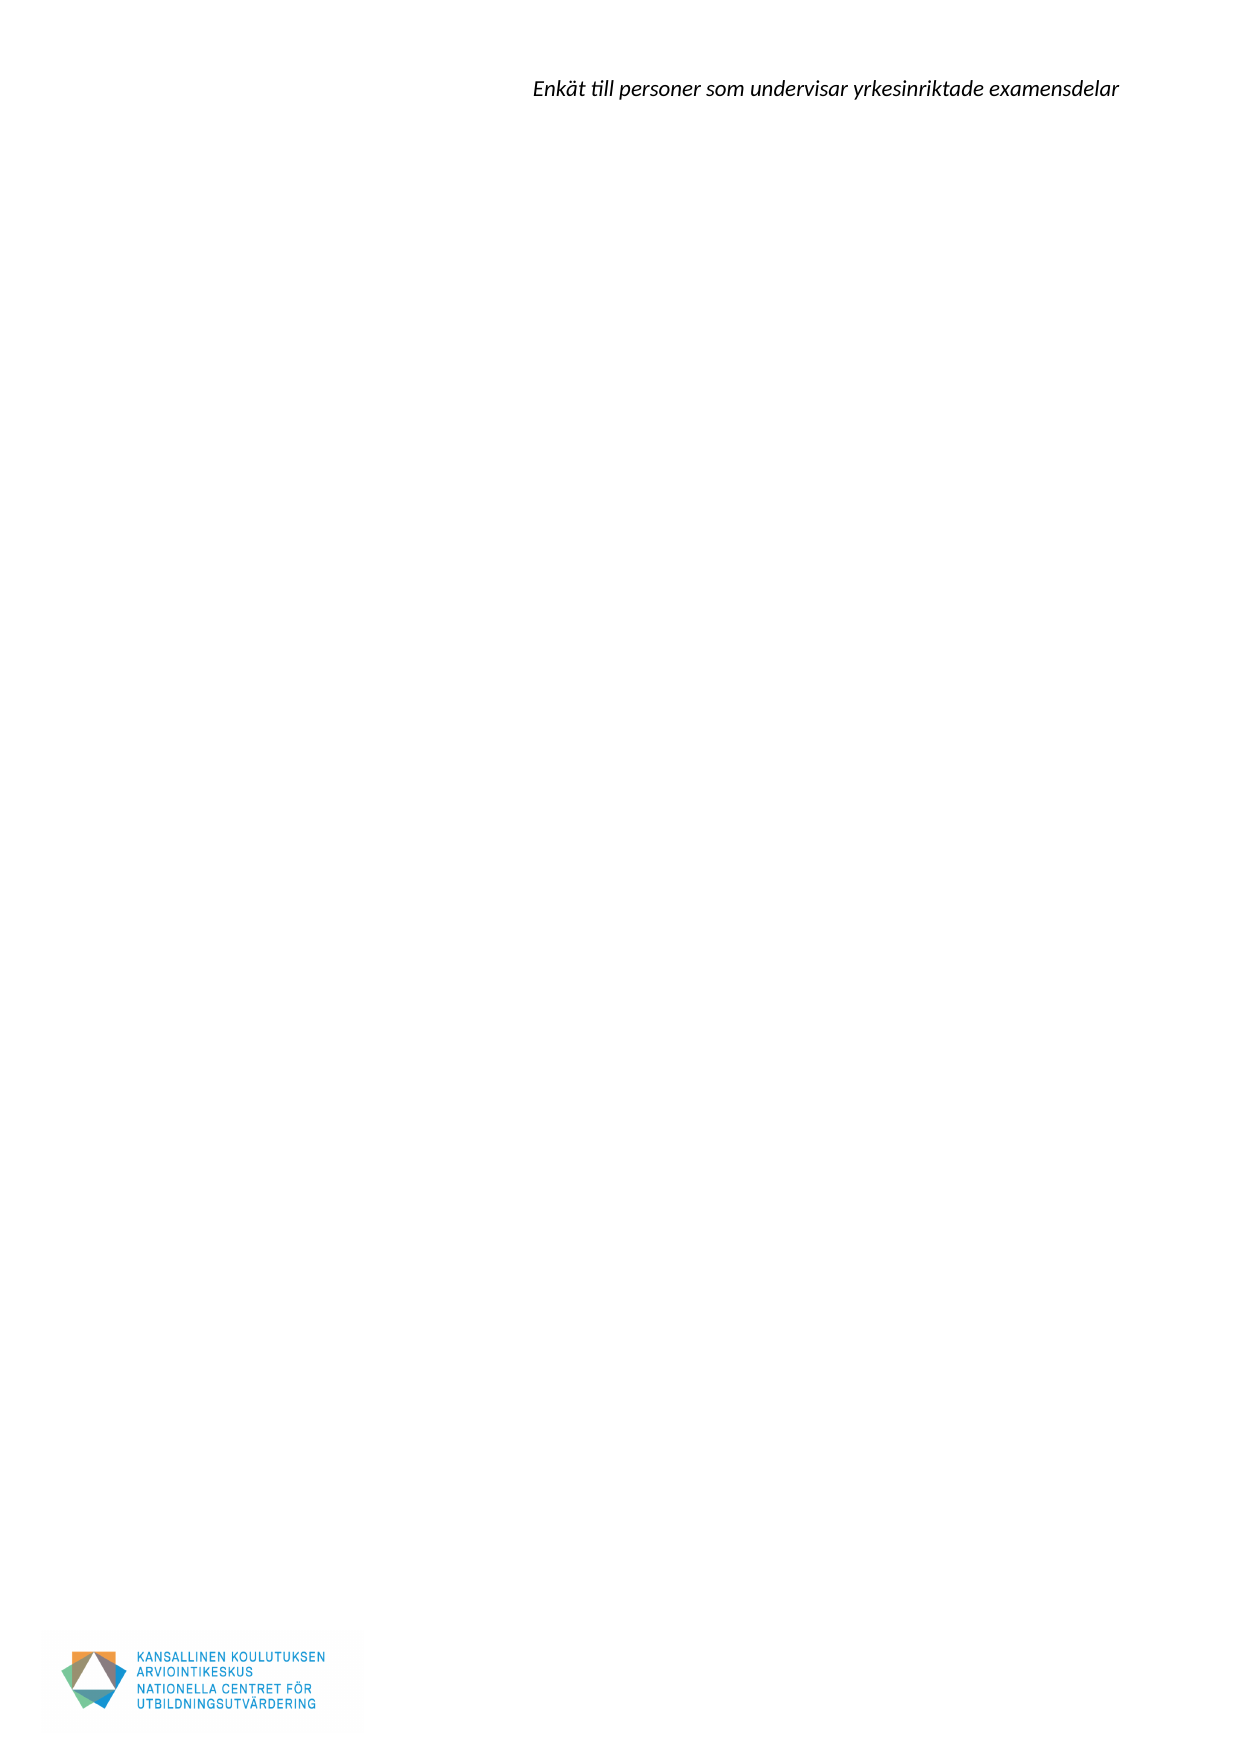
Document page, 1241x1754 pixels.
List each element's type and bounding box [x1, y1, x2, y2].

picture [41, 1630, 365, 1733]
